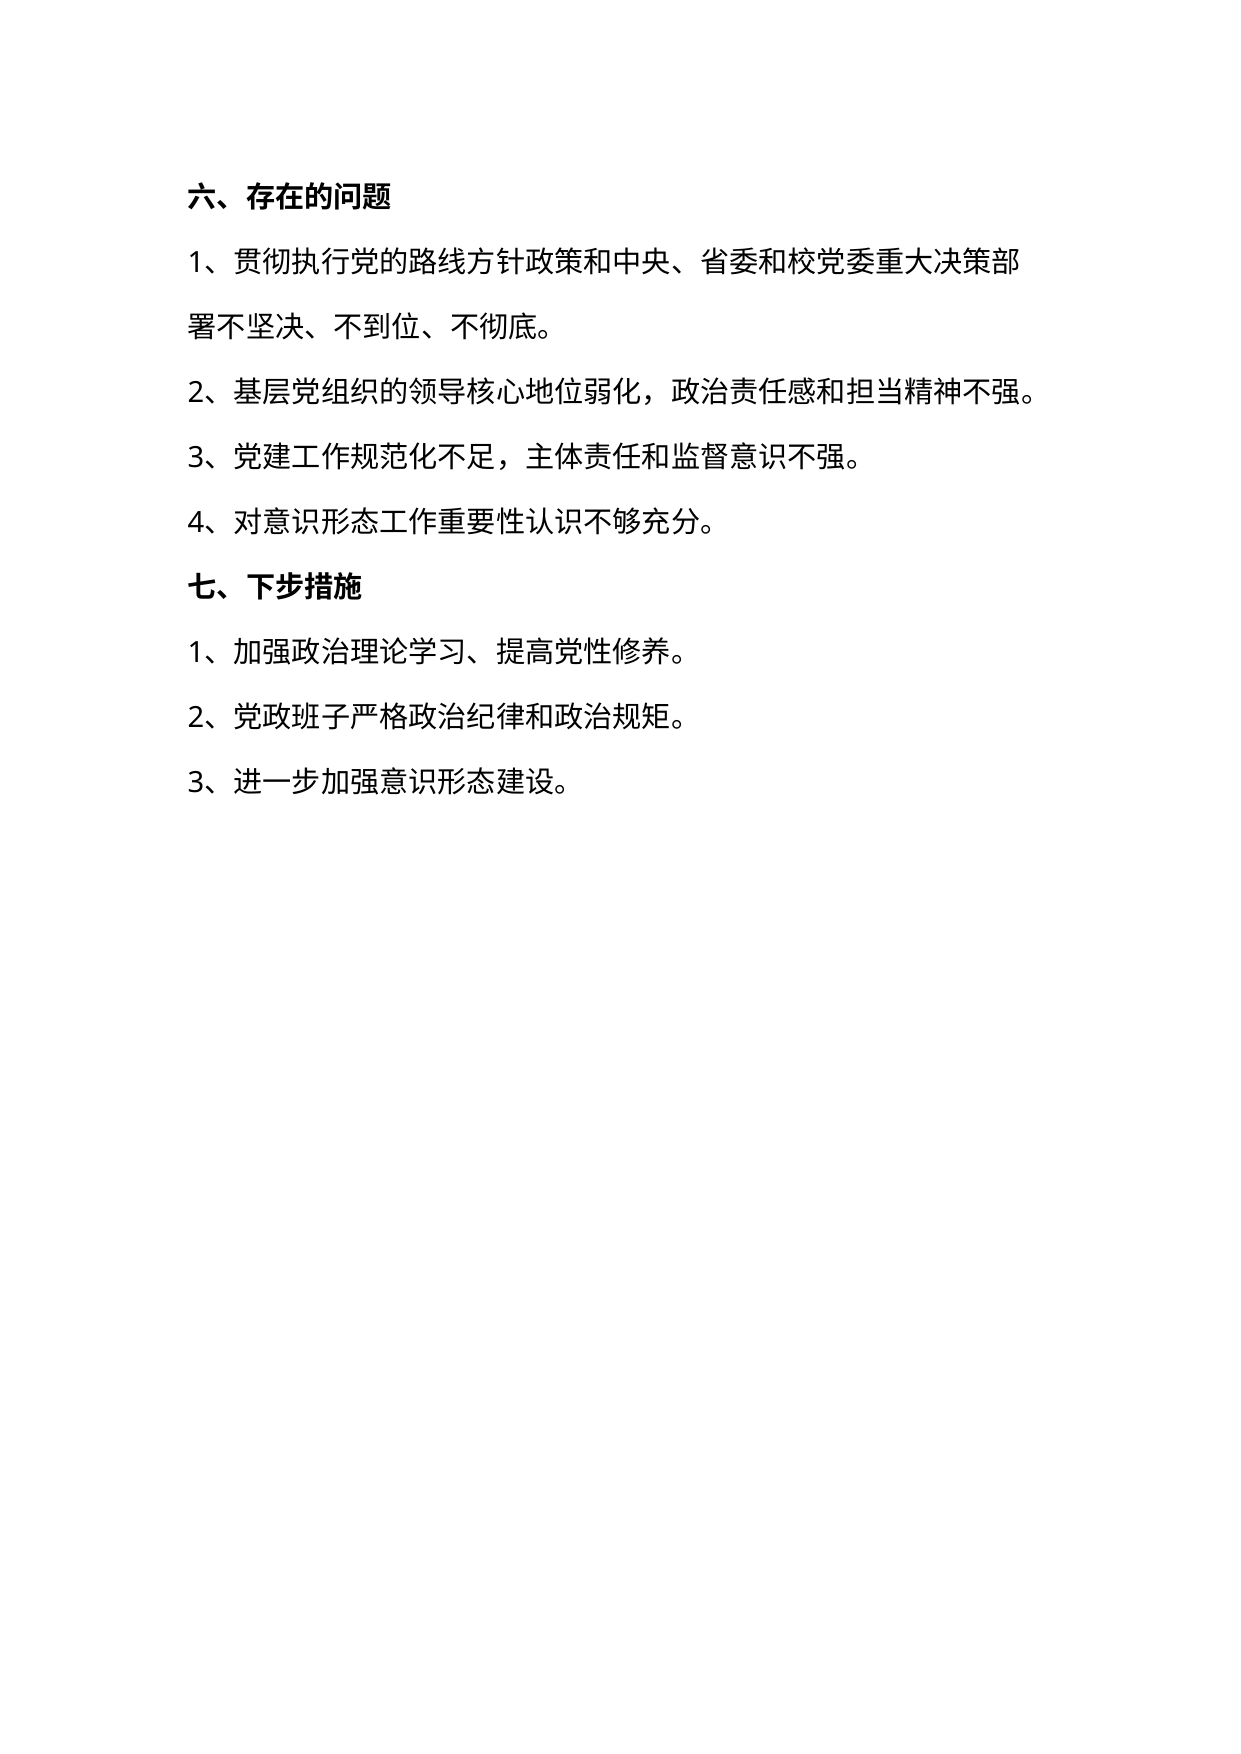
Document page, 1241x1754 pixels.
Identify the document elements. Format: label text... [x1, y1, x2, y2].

list 3、进一步加强意识形态建设。 [187, 747, 1031, 812]
list 1、加强政治理论学习、提高党性修养。 [187, 617, 1031, 682]
list 七、下步措施 [187, 552, 1031, 617]
list 存在的问题 [187, 162, 1031, 227]
list 对意识形态工作重要性认识不够充分。 [187, 487, 1031, 552]
list 基层党组织的领导核心地位弱化，政治责任感和担当精神不强。 [187, 357, 1031, 422]
list 党建工作规范化不足，主体责任和监督意识不强。 [187, 422, 1031, 487]
list 贯彻执行党的路线方针政策和中央、省委和校党委重大决策部署不坚决、不到位、不彻底。 [187, 227, 1031, 357]
list 2、党政班子严格政治纪律和政治规矩。 [187, 682, 1031, 747]
